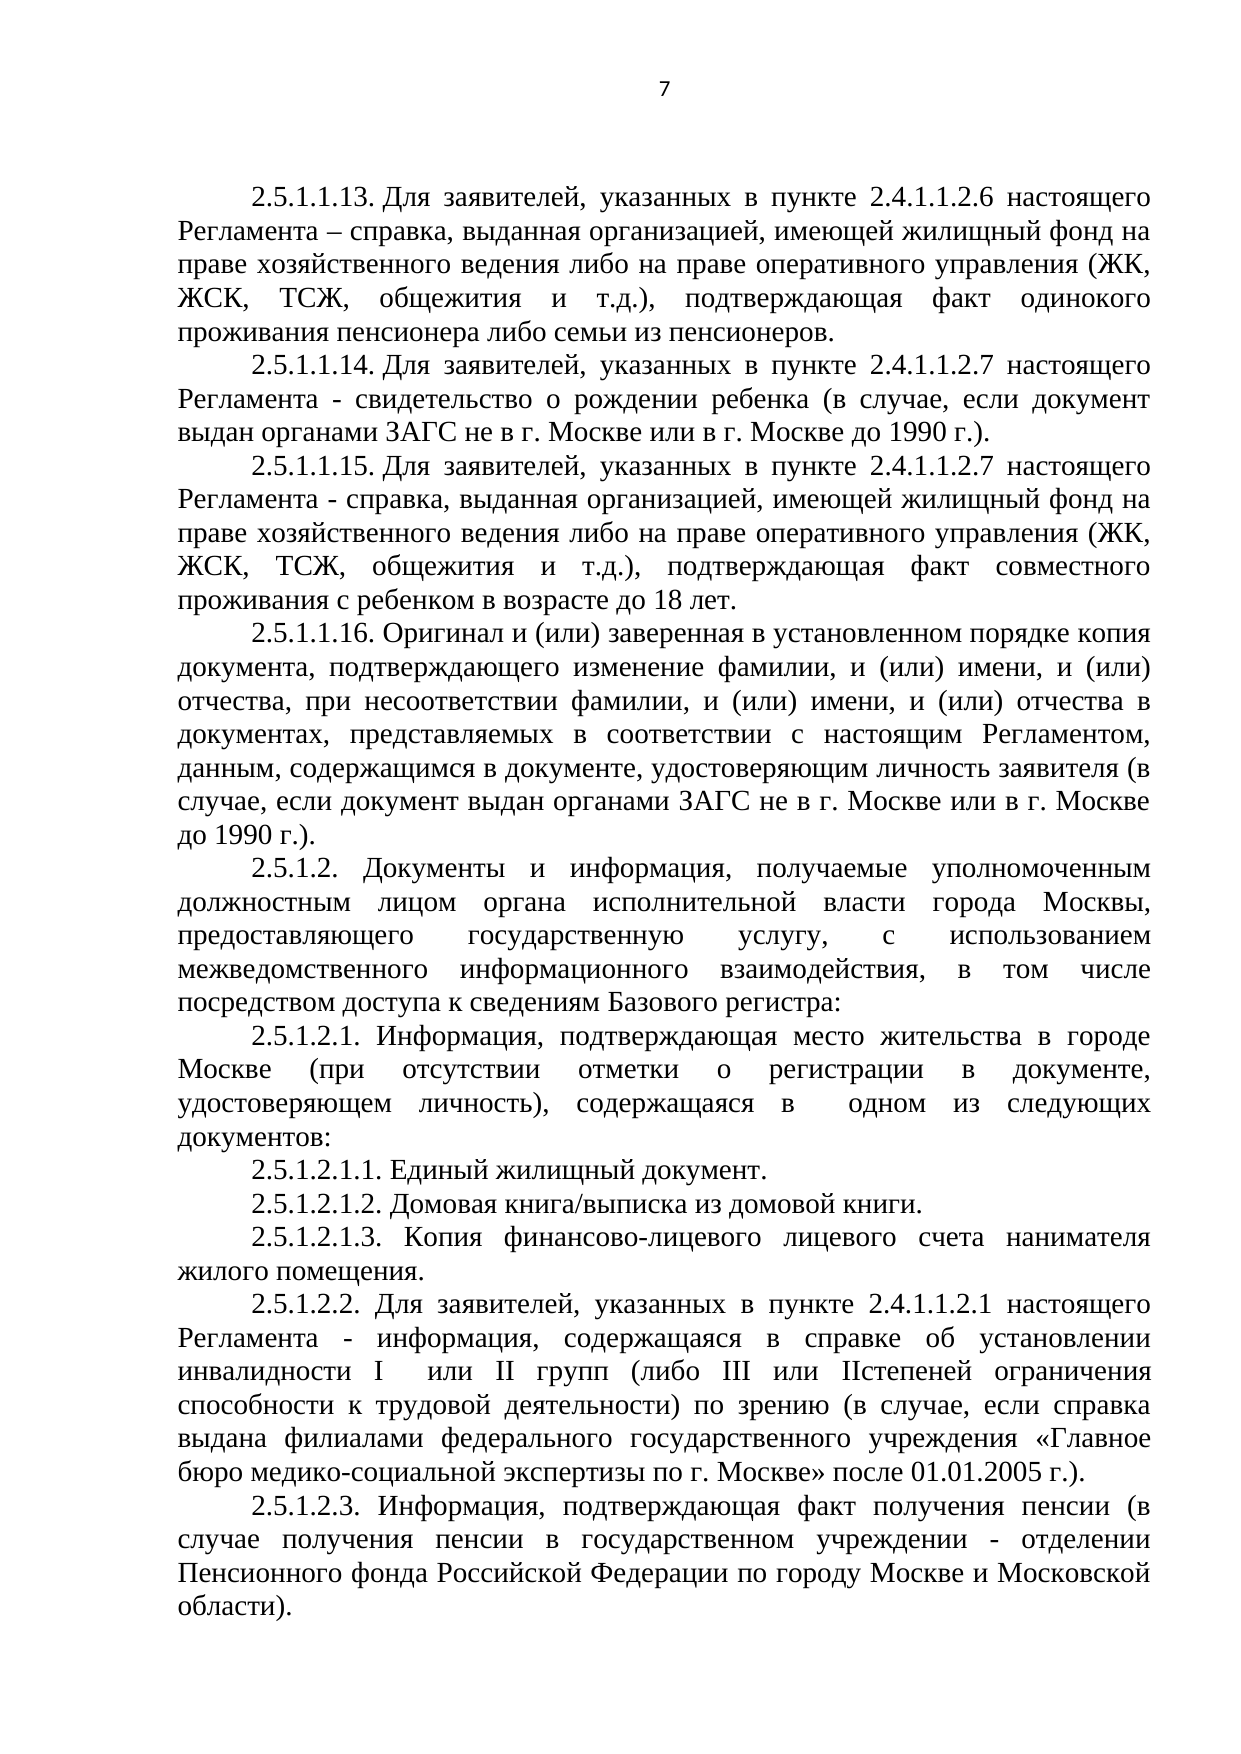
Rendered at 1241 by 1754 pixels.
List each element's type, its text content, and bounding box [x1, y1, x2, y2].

text 2.5.1.2.3. Информация, подтверждающая факт получения пенсии (в случае получения пенсии в государственном учреждении - отделении Пенсионного фонда Российской Федерации по городу Москве и Московской области). [177, 1488, 1152, 1622]
text 2.5.1.2.1.3. Копия финансово-лицевого лицевого счета нанимателя жилого помещения. [177, 1219, 1152, 1286]
text 2.5.1.2.1.2. Домовая книга/выписка из домовой книги. [177, 1186, 1152, 1219]
text 2.5.1.2.1. Информация, подтверждающая место жительства в городе Москве (при отсутствии отметки о регистрации в документе, удостоверяющем личность), содержащаяся в одном из следующих документов: [177, 1018, 1152, 1152]
text 2.5.1.2. Документы и информация, получаемые уполномоченным должностным лицом органа исполнительной власти города Москвы, предоставляющего государственную услугу, с использованием межведомственного информационного взаимодействия, в том числе посредством доступа к сведениям Базового регистра: [177, 850, 1152, 1018]
text 2.5.1.2.1.1. Единый жилищный документ. [177, 1152, 1152, 1186]
list Для заявителей, указанных в пункте 2.4.1.1.2.7 настоящего Регламента - свидетельство о рождении ребенка (в случае, если документ выдан органами ЗАГС не в г. Москве или в г. Москве до 1990 г.). [177, 347, 1152, 448]
list Для заявителей, указанных в пункте 2.4.1.1.2.6 настоящего Регламента – справка, выданная организацией, имеющей жилищный фонд на праве хозяйственного ведения либо на праве оперативного управления (ЖК, ЖСК, ТСЖ, общежития и т.д.), подтверждающая факт одинокого проживания пенсионера либо семьи из пенсионеров. [177, 179, 1152, 347]
list Оригинал и (или) заверенная в установленном порядке копия документа, подтверждающего изменение фамилии, и (или) имени, и (или) отчества, при несоответствии фамилии, и (или) имени, и (или) отчества в документах, представляемых в соответствии с настоящим Регламентом, данным, содержащимся в документе, удостоверяющим личность заявителя (в случае, если документ выдан органами ЗАГС не в г. Москве или в г. Москве до 1990 г.). [177, 616, 1152, 850]
list Для заявителей, указанных в пункте 2.4.1.1.2.7 настоящего Регламента - справка, выданная организацией, имеющей жилищный фонд на праве хозяйственного ведения либо на праве оперативного управления (ЖК, ЖСК, ТСЖ, общежития и т.д.), подтверждающая факт совместного проживания с ребенком в возрасте до 18 лет. [177, 448, 1152, 616]
text 2.5.1.2.2. Для заявителей, указанных в пункте 2.4.1.1.2.1 настоящего Регламента - информация, содержащаяся в справке об установлении инвалидности I или II групп (либо III или IIстепеней ограничения способности к трудовой деятельности) по зрению (в случае, если справка выдана филиалами федерального государственного учреждения «Главное бюро медико-социальной экспертизы по г. Москве» после 01.01.2005 г.). [177, 1286, 1152, 1488]
